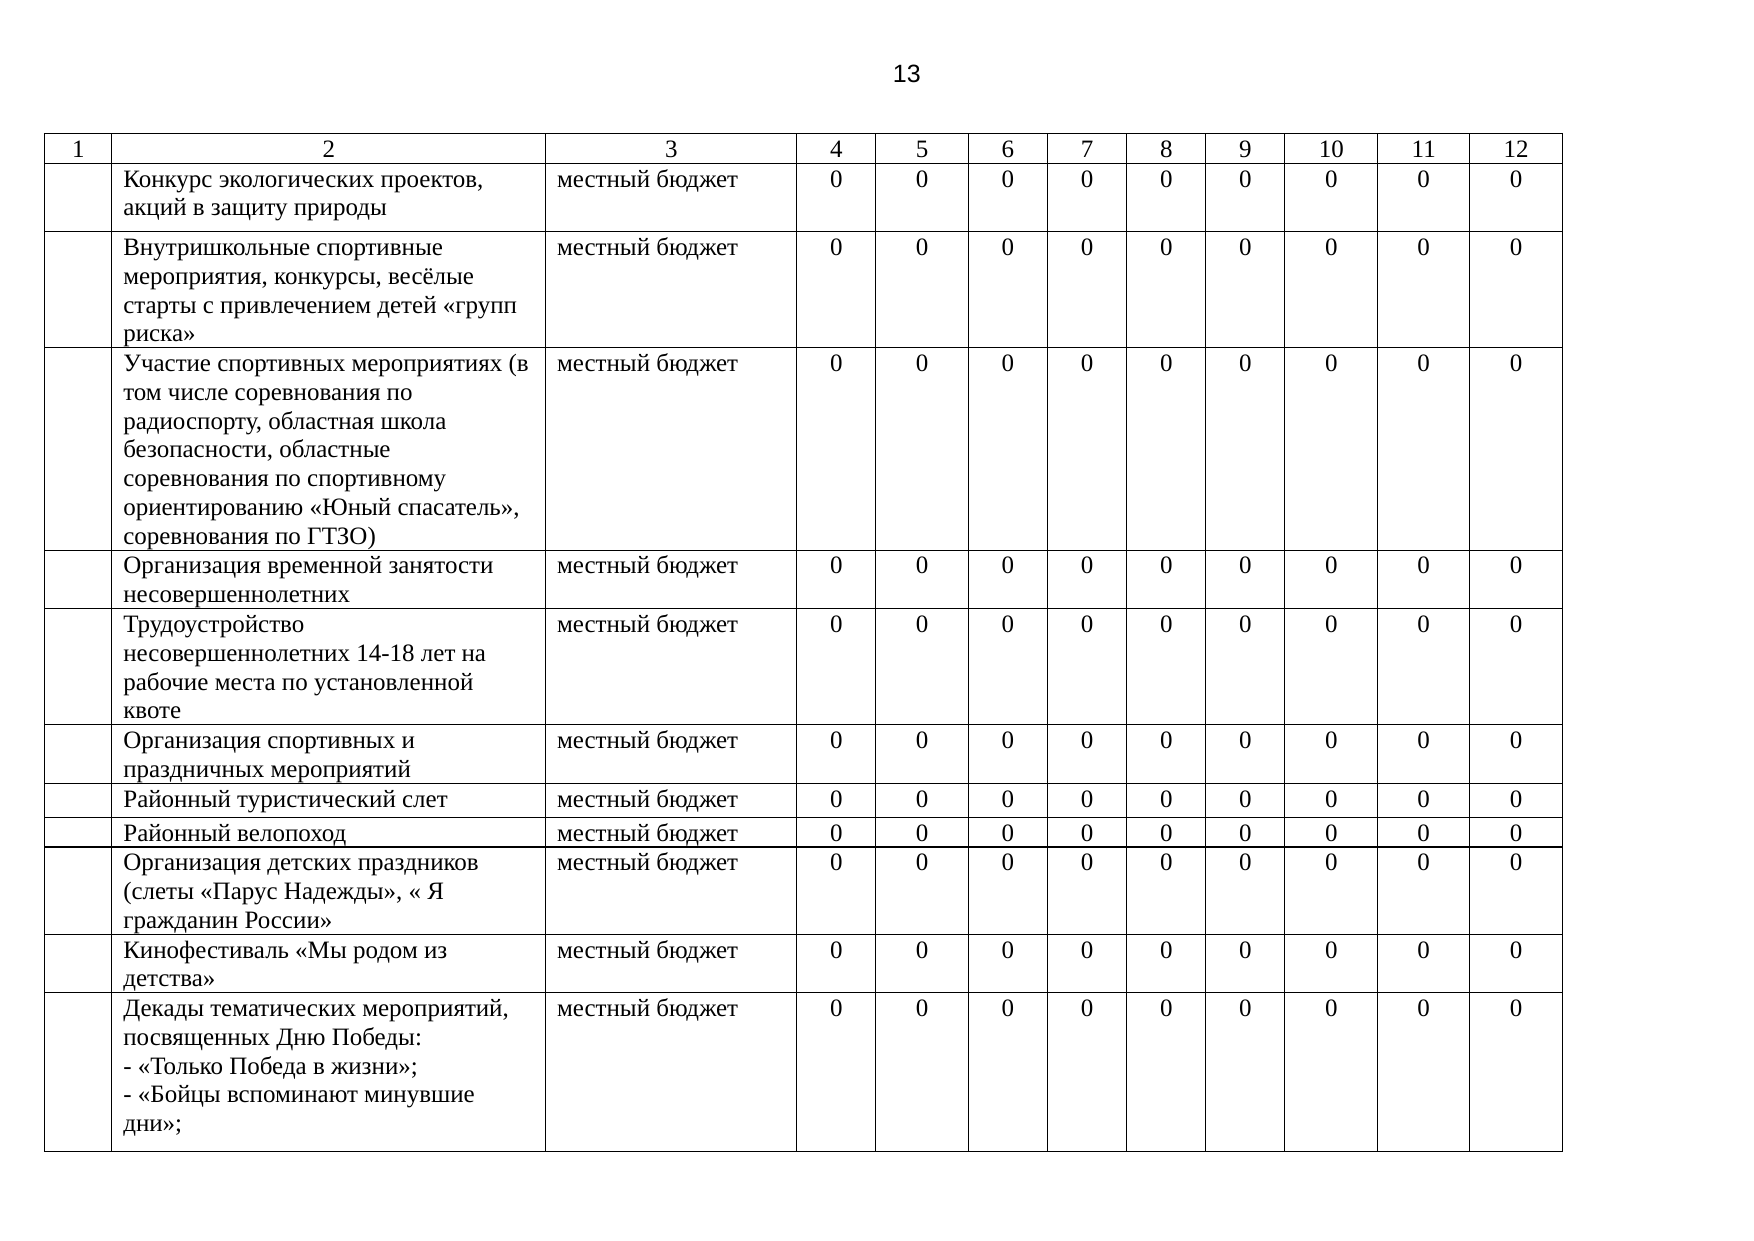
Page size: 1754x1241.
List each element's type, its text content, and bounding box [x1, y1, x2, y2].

table_cell [45, 348, 111, 549]
table_cell 0 [1470, 164, 1562, 231]
table_cell 0 [1206, 164, 1284, 231]
table_cell 0 [797, 164, 875, 231]
table_cell 0 [876, 164, 968, 231]
table_cell [45, 551, 111, 608]
table_cell 0 [1470, 818, 1562, 846]
table_cell Районный туристический слет [112, 784, 545, 817]
table_cell 0 [797, 609, 875, 724]
table_cell местный бюджет [546, 818, 796, 846]
table_cell [45, 993, 111, 1151]
table_cell местный бюджет [546, 609, 796, 724]
table_cell Организация спортивных и праздничных мероприятий [112, 725, 545, 783]
table_cell [45, 848, 111, 934]
table_cell 0 [1127, 935, 1205, 992]
table_cell 0 [876, 609, 968, 724]
table_cell Внутришкольные спортивные мероприятия, конкурсы, весёлые старты с привлечением детей «групп риска» [112, 232, 545, 347]
table_cell 0 [1285, 609, 1377, 724]
table_cell 0 [1378, 935, 1469, 992]
table_cell 0 [1470, 848, 1562, 934]
table_cell 0 [1127, 232, 1205, 347]
table_cell 0 [969, 164, 1047, 231]
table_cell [112, 993, 545, 1151]
table_cell 0 [1378, 784, 1469, 817]
table_cell 0 [1470, 725, 1562, 783]
table_cell 0 [1285, 551, 1377, 608]
table_cell 0 [797, 232, 875, 347]
table_cell 0 [969, 348, 1047, 549]
table_cell 0 [876, 993, 968, 1151]
table_cell 0 [1127, 725, 1205, 783]
table_cell [45, 935, 111, 992]
table_cell 0 [969, 551, 1047, 608]
table_cell 0 [1378, 818, 1469, 846]
table_cell Участие спортивных мероприятиях (в том числе соревнования по радиоспорту, областная школа безопасности, областные соревнования по спортивному ориентированию «Юный спасатель», соревнования по ГТЗО) [112, 348, 545, 549]
table_cell 0 [1127, 164, 1205, 231]
table_cell 0 [1127, 848, 1205, 934]
table_cell 0 [1285, 993, 1377, 1151]
table_cell 0 [1378, 551, 1469, 608]
table_cell 0 [1285, 935, 1377, 992]
table_cell 0 [1470, 232, 1562, 347]
table_cell 0 [876, 818, 968, 846]
table_cell 0 [969, 935, 1047, 992]
table_header 4 [797, 134, 875, 163]
table_header 12 [1470, 134, 1562, 163]
table_cell 0 [1378, 848, 1469, 934]
table_cell 0 [1285, 164, 1377, 231]
table_cell [45, 818, 111, 846]
table_cell Районный велопоход [112, 818, 545, 846]
table_header 8 [1127, 134, 1205, 163]
table_cell 0 [1206, 725, 1284, 783]
table_cell 0 [1127, 818, 1205, 846]
table_cell местный бюджет [546, 935, 796, 992]
table_cell местный бюджет [546, 551, 796, 608]
table_cell 0 [797, 784, 875, 817]
table_header 2 [112, 134, 545, 163]
table_cell 0 [969, 609, 1047, 724]
table_cell 0 [876, 725, 968, 783]
table_cell [45, 164, 111, 231]
table_cell 0 [1206, 551, 1284, 608]
table_cell 0 [1127, 348, 1205, 549]
table_cell 0 [1127, 551, 1205, 608]
table_cell Конкурс экологических проектов, акций в защиту природы [112, 164, 545, 231]
table_cell 0 [1378, 609, 1469, 724]
table_cell местный бюджет [546, 164, 796, 231]
table_cell 0 [1048, 348, 1126, 549]
table_cell 0 [1127, 993, 1205, 1151]
table_cell 0 [1285, 232, 1377, 347]
table_cell [45, 609, 111, 724]
table_cell 0 [876, 348, 968, 549]
table_cell 0 [876, 232, 968, 347]
table_cell 0 [1206, 348, 1284, 549]
table_header 5 [876, 134, 968, 163]
table_cell местный бюджет [546, 848, 796, 934]
table_header 9 [1206, 134, 1284, 163]
table_cell 0 [1470, 993, 1562, 1151]
table_cell Кинофестиваль «Мы родом из детства» [112, 935, 545, 992]
table_cell 0 [797, 935, 875, 992]
table_cell 0 [797, 848, 875, 934]
table_cell 0 [1048, 232, 1126, 347]
table_cell местный бюджет [546, 348, 796, 549]
table_cell 0 [797, 348, 875, 549]
table_cell 0 [1048, 725, 1126, 783]
table_cell 0 [1206, 935, 1284, 992]
table_cell 0 [1378, 725, 1469, 783]
table_cell 0 [1048, 609, 1126, 724]
table_header 10 [1285, 134, 1377, 163]
table_cell 0 [876, 935, 968, 992]
table_cell 0 [1048, 551, 1126, 608]
table_cell 0 [797, 993, 875, 1151]
table_cell 0 [876, 848, 968, 934]
table_cell 0 [797, 725, 875, 783]
table_cell Организация детских праздников (слеты «Парус Надежды», « Я гражданин России» [112, 848, 545, 934]
table_header 11 [1378, 134, 1469, 163]
table_cell 0 [1470, 348, 1562, 549]
table_cell 0 [1470, 551, 1562, 608]
table_cell 0 [1470, 784, 1562, 817]
table_cell 0 [969, 818, 1047, 846]
table_cell 0 [969, 784, 1047, 817]
table_cell 0 [1127, 784, 1205, 817]
table_cell 0 [876, 551, 968, 608]
table_cell 0 [969, 725, 1047, 783]
table_cell 0 [1048, 935, 1126, 992]
table_cell 0 [969, 993, 1047, 1151]
table_cell 0 [1470, 935, 1562, 992]
table_cell местный бюджет [546, 725, 796, 783]
table_cell местный бюджет [546, 993, 796, 1151]
table_cell 0 [1378, 348, 1469, 549]
table_cell 0 [1285, 848, 1377, 934]
table_cell 0 [969, 848, 1047, 934]
table_cell [45, 725, 111, 783]
table_cell 0 [1206, 232, 1284, 347]
table_cell 0 [1285, 348, 1377, 549]
table_cell Организация временной занятости несовершеннолетних [112, 551, 545, 608]
table_cell 0 [1127, 609, 1205, 724]
table_cell 0 [1206, 818, 1284, 846]
table_cell [45, 232, 111, 347]
table_cell 0 [1285, 725, 1377, 783]
table_cell Трудоустройство несовершеннолетних 14-18 лет на рабочие места по установленной квоте [112, 609, 545, 724]
table_cell 0 [797, 551, 875, 608]
table_cell 0 [1206, 609, 1284, 724]
table_cell 0 [797, 818, 875, 846]
table_cell местный бюджет [546, 232, 796, 347]
table_cell 0 [1378, 993, 1469, 1151]
table_cell 0 [1470, 609, 1562, 724]
table_cell 0 [1206, 848, 1284, 934]
table_cell 0 [1285, 784, 1377, 817]
table_cell 0 [1048, 818, 1126, 846]
table_cell 0 [1048, 784, 1126, 817]
table_cell 0 [1048, 848, 1126, 934]
table_header 1 [45, 134, 111, 163]
table_cell 0 [1206, 993, 1284, 1151]
table_cell 0 [1378, 164, 1469, 231]
table_cell 0 [1378, 232, 1469, 347]
table_cell 0 [876, 784, 968, 817]
table_header 3 [546, 134, 796, 163]
table_cell 0 [1206, 784, 1284, 817]
table_cell [45, 784, 111, 817]
table_cell 0 [1048, 993, 1126, 1151]
table_header 6 [969, 134, 1047, 163]
table_cell 0 [1285, 818, 1377, 846]
table_cell 0 [1048, 164, 1126, 231]
table_cell местный бюджет [546, 784, 796, 817]
table_header 7 [1048, 134, 1126, 163]
table_cell 0 [969, 232, 1047, 347]
